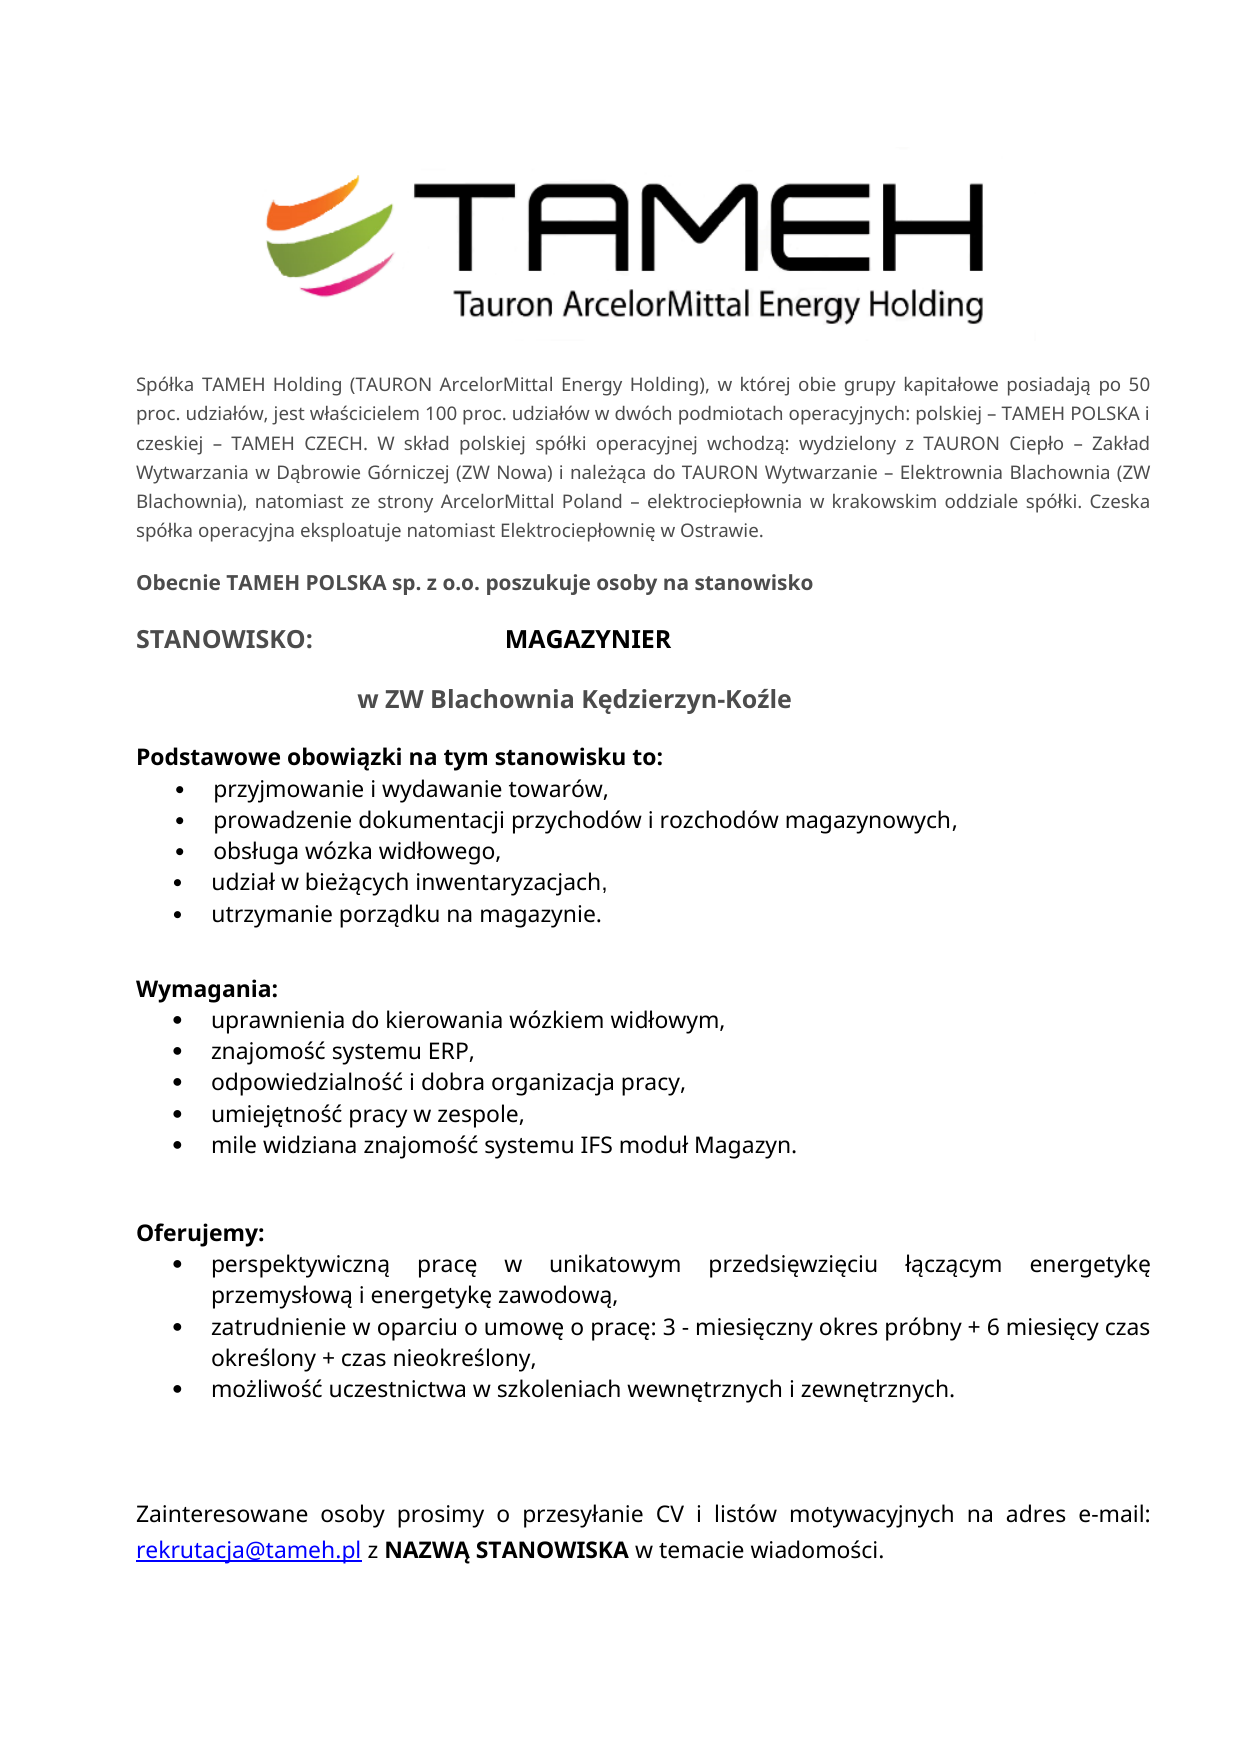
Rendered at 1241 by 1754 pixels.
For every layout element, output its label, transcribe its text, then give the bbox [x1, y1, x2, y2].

list uprawnienia do kierowania wózkiem widłowym, [173, 1004, 1152, 1035]
list znajomość systemu ERP, [173, 1035, 1152, 1066]
text Wymagania: [136, 973, 1152, 1004]
text Obecnie TAMEH POLSKA sp. z o.o. poszukuje osoby na stanowisko [136, 568, 1152, 596]
text STANOWISKO: MAGAZYNIER [136, 621, 1152, 655]
text Podstawowe obowiązki na tym stanowisku to: [136, 741, 1152, 773]
text Oferujemy: [136, 1217, 1152, 1248]
list obsługa wózka widłowego, [176, 835, 1127, 866]
list Zainteresowane osoby prosimy o przesyłanie CV i listów motywacyjnych na adres e-mail: rekrutacja@tameh.pl z NAZWĄ STANOWISKA w temacie wiadomości. [136, 1498, 1152, 1565]
list mile widziana znajomość systemu IFS moduł Magazyn. [173, 1129, 1152, 1160]
list umiejętność pracy w zespole, [173, 1098, 1152, 1129]
list perspektywiczną pracę w unikatowym przedsięwzięciu łączącym energetykę przemysłową i energetykę zawodową, [173, 1248, 1152, 1311]
text w ZW Blachownia Kędzierzyn-Koźle [283, 681, 1152, 715]
list zatrudnienie w oparciu o umowę o pracę: 3 - miesięczny okres próbny + 6 miesięcy czas określony + czas nieokreślony, [173, 1311, 1152, 1373]
list możliwość uczestnictwa w szkoleniach wewnętrznych i zewnętrznych. [173, 1373, 1152, 1404]
list przyjmowanie i wydawanie towarów, [176, 773, 1127, 804]
list prowadzenie dokumentacji przychodów i rozchodów magazynowych, [176, 804, 1127, 835]
list utrzymanie porządku na magazynie. [174, 898, 1127, 929]
text Spółka TAMEH Holding (TAURON ArcelorMittal Energy Holding), w której obie grupy kapitałowe posiadają po 50 proc. udziałów, jest właścicielem 100 proc. udziałów w dwóch podmiotach operacyjnych: polskiej – TAMEH POLSKA i czeskiej – TAMEH CZECH. W skład polskiej spółki operacyjnej wchodzą: wydzielony z TAURON Ciepło – Zakład Wytwarzania w Dąbrowie Górniczej (ZW Nowa) i należąca do TAURON Wytwarzanie – Elektrownia Blachownia (ZW Blachownia), natomiast ze strony ArcelorMittal Poland – elektrociepłownia w krakowskim oddziale spółki. Czeska spółka operacyjna eksploatuje natomiast Elektrociepłownię w Ostrawie. [136, 371, 1152, 543]
list odpowiedzialność i dobra organizacja pracy, [173, 1066, 1152, 1098]
list udział w bieżących inwentaryzacjach, [174, 866, 1127, 898]
picture [252, 147, 1036, 341]
